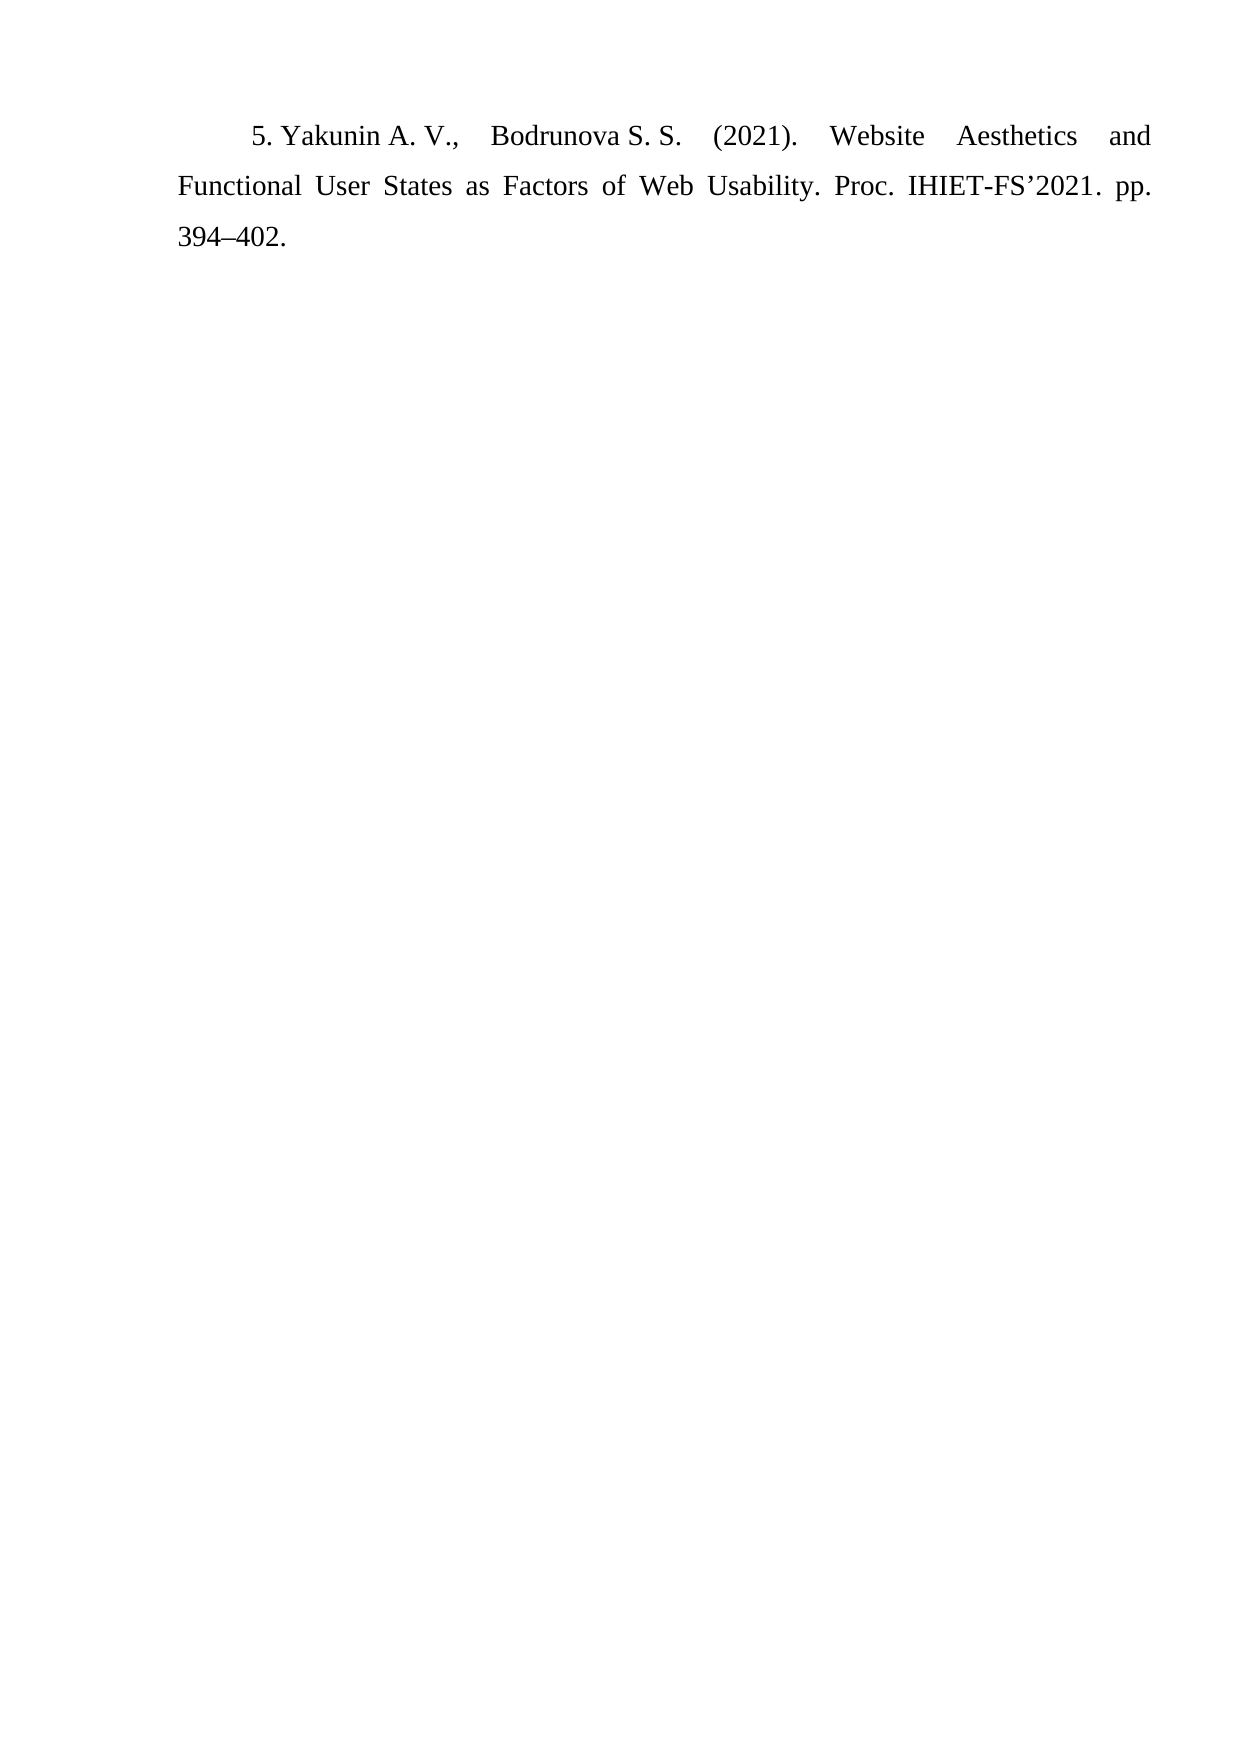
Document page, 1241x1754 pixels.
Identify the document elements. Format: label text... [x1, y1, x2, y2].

list Yakunin A. V., Bodrunova S. S. (2021). Website Aesthetics and Functional User States as Factors of Web Usability. Proc. IHIET-FS’2021. pp. 394–402. [177, 118, 1152, 252]
